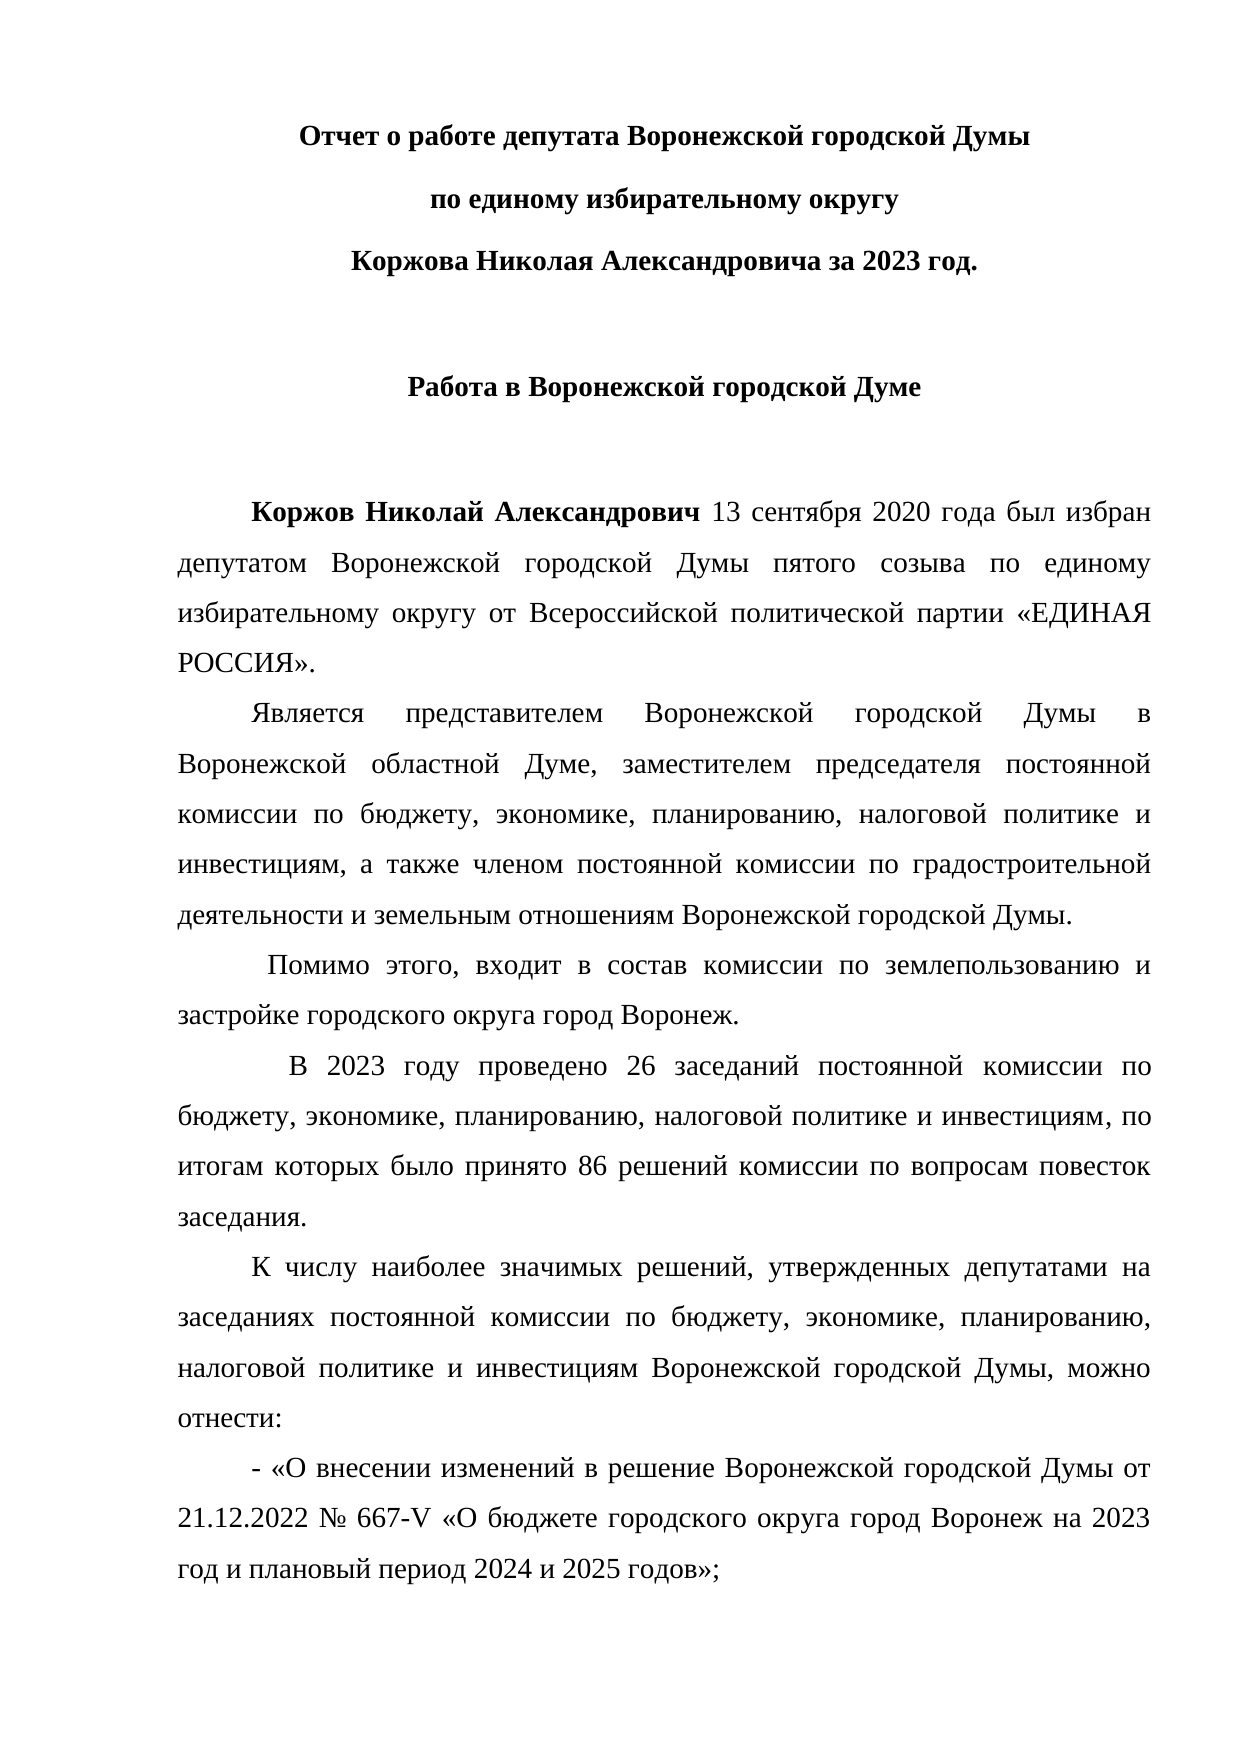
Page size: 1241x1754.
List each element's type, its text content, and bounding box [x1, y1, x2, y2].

text - «О внесении изменений в решение Воронежской городской Думы от 21.12.2022 № 667-V «О бюджете городского округа город Воронеж на 2023 год и плановый период 2024 и 2025 годов»; [177, 1450, 1152, 1584]
text Коржова Николая Александровича за 2023 год. [177, 243, 1152, 277]
text К числу наиболее значимых решений, утвержденных депутатами на заседаниях постоянной комиссии по бюджету, экономике, планированию, налоговой политике и инвестициям Воронежской городской Думы, можно отнести: [177, 1249, 1152, 1433]
text Коржов Николай Александрович 13 сентября 2020 года был избран депутатом Воронежской городской Думы пятого созыва по единому избирательному округу от Всероссийской политической партии «ЕДИНАЯ РОССИЯ». [177, 494, 1152, 679]
text Отчет о работе депутата Воронежской городской Думы [177, 118, 1152, 152]
text Является представителем Воронежской городской Думы в Воронежской областной Думе, заместителем председателя постоянной комиссии по бюджету, экономике, планированию, налоговой политике и инвестициям, а также членом постоянной комиссии по градостроительной деятельности и земельным отношениям Воронежской городской Думы. [177, 696, 1152, 930]
text Помимо этого, входит в состав комиссии по землепользованию и застройке городского округа город Воронеж. [177, 947, 1152, 1031]
text В 2023 году проведено 26 заседаний постоянной комиссии по бюджету, экономике, планированию, налоговой политике и инвестициям, по итогам которых было принято 86 решений комиссии по вопросам повесток заседания. [177, 1048, 1152, 1232]
text по единому избирательному округу [177, 181, 1152, 214]
text Работа в Воронежской городской Думе [177, 369, 1152, 402]
